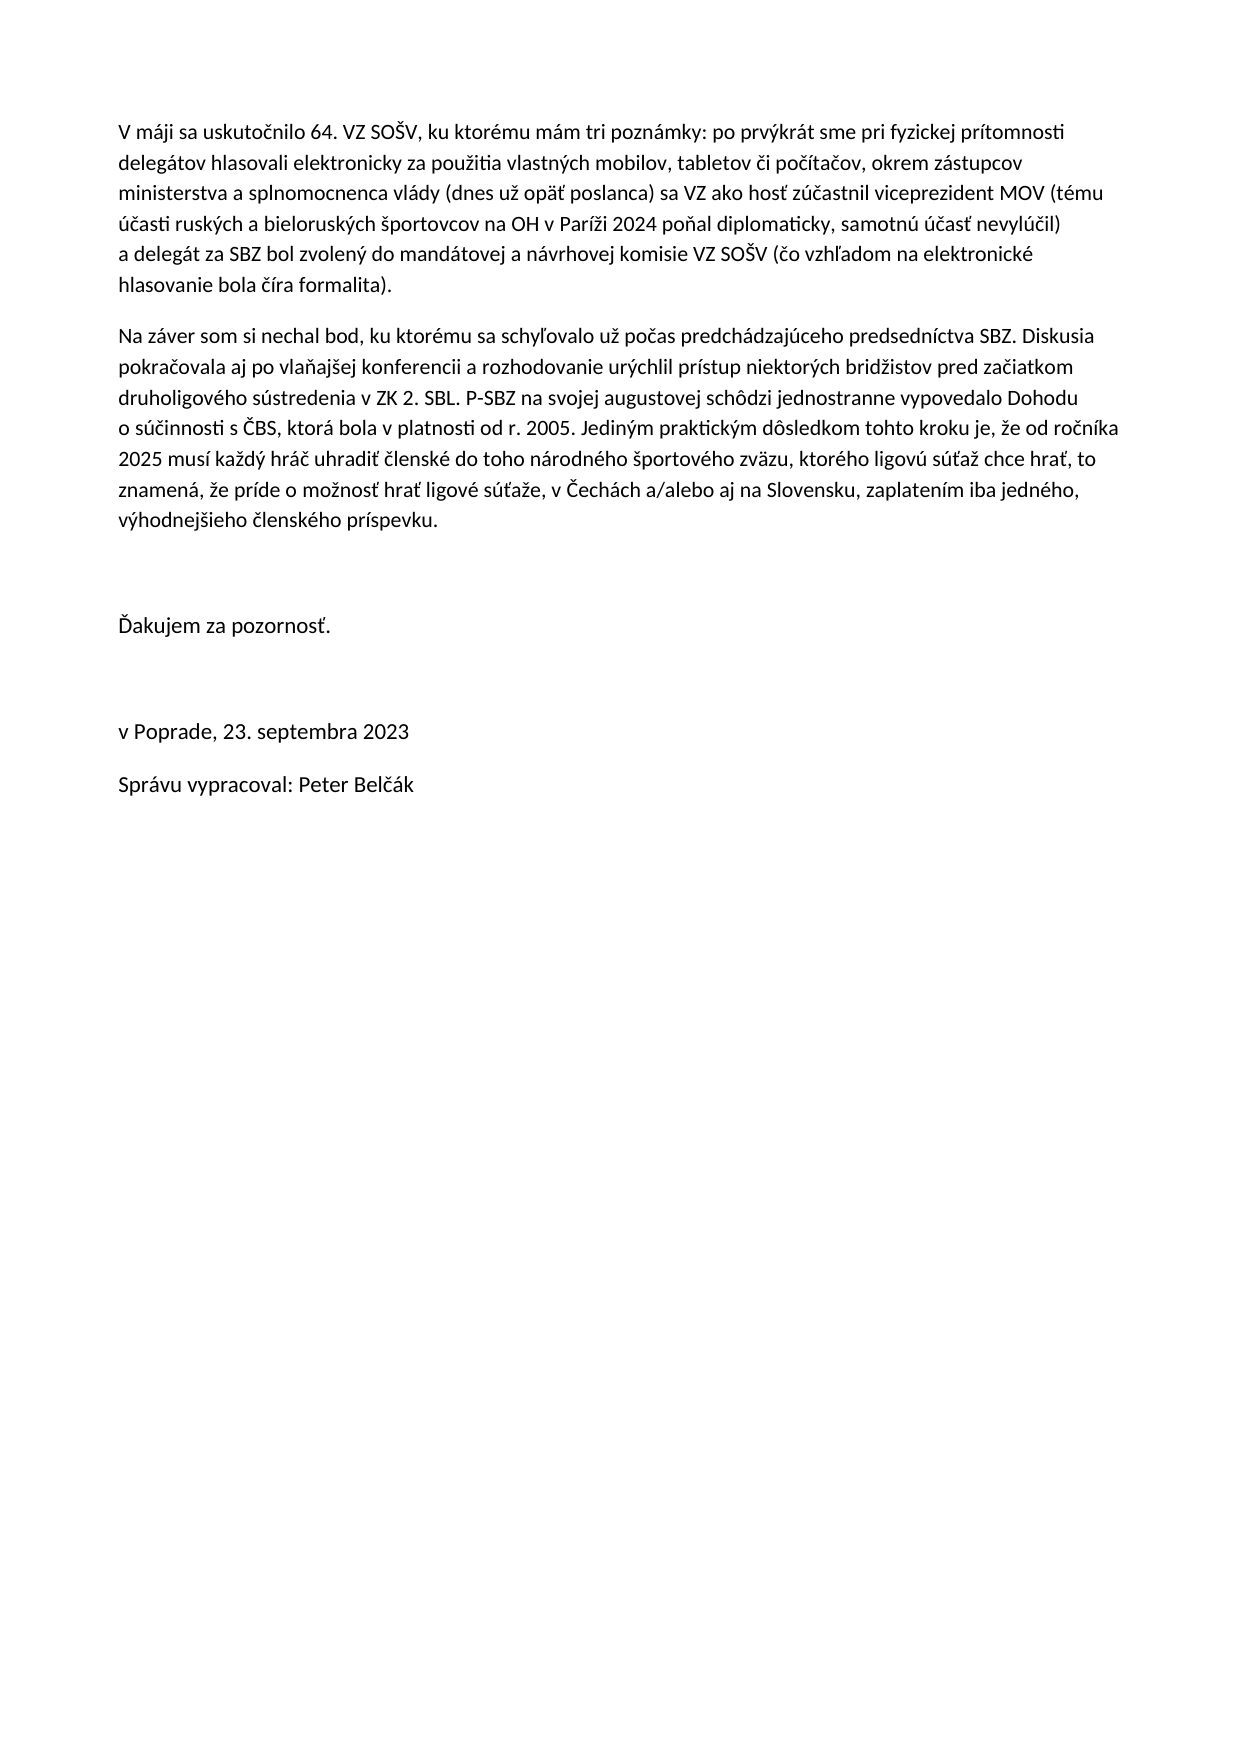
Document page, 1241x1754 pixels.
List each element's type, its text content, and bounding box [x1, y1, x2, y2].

text V máji sa uskutočnilo 64. VZ SOŠV, ku ktorému mám tri poznámky: po prvýkrát sme pri fyzickej prítomnosti delegátov hlasovali elektronicky za použitia vlastných mobilov, tabletov či počítačov, okrem zástupcov ministerstva a splnomocnenca vlády (dnes už opäť poslanca) sa VZ ako hosť zúčastnil viceprezident MOV (tému účasti ruských a bieloruských športovcov na OH v Paríži 2024 poňal diplomaticky, samotnú účasť nevylúčil) a delegát za SBZ bol zvolený do mandátovej a návrhovej komisie VZ SOŠV (čo vzhľadom na elektronické hlasovanie bola číra formalita). [118, 118, 1122, 298]
text Ďakujem za pozornosť. [118, 611, 1122, 639]
text Správu vypracoval: Peter Belčák [118, 770, 1122, 798]
text v Poprade, 23. septembra 2023 [118, 717, 1122, 745]
text Na záver som si nechal bod, ku ktorému sa schyľovalo už počas predchádzajúceho predsedníctva SBZ. Diskusia pokračovala aj po vlaňajšej konferencii a rozhodovanie urýchlil prístup niektorých bridžistov pred začiatkom druholigového sústredenia v ZK 2. SBL. P-SBZ na svojej augustovej schôdzi jednostranne vypovedalo Dohodu o súčinnosti s ČBS, ktorá bola v platnosti od r. 2005. Jediným praktickým dôsledkom tohto kroku je, že od ročníka 2025 musí každý hráč uhradiť členské do toho národného športového zväzu, ktorého ligovú súťaž chce hrať, to znamená, že príde o možnosť hrať ligové súťaže, v Čechách a/alebo aj na Slovensku, zaplatením iba jedného, výhodnejšieho členského príspevku. [118, 323, 1122, 533]
